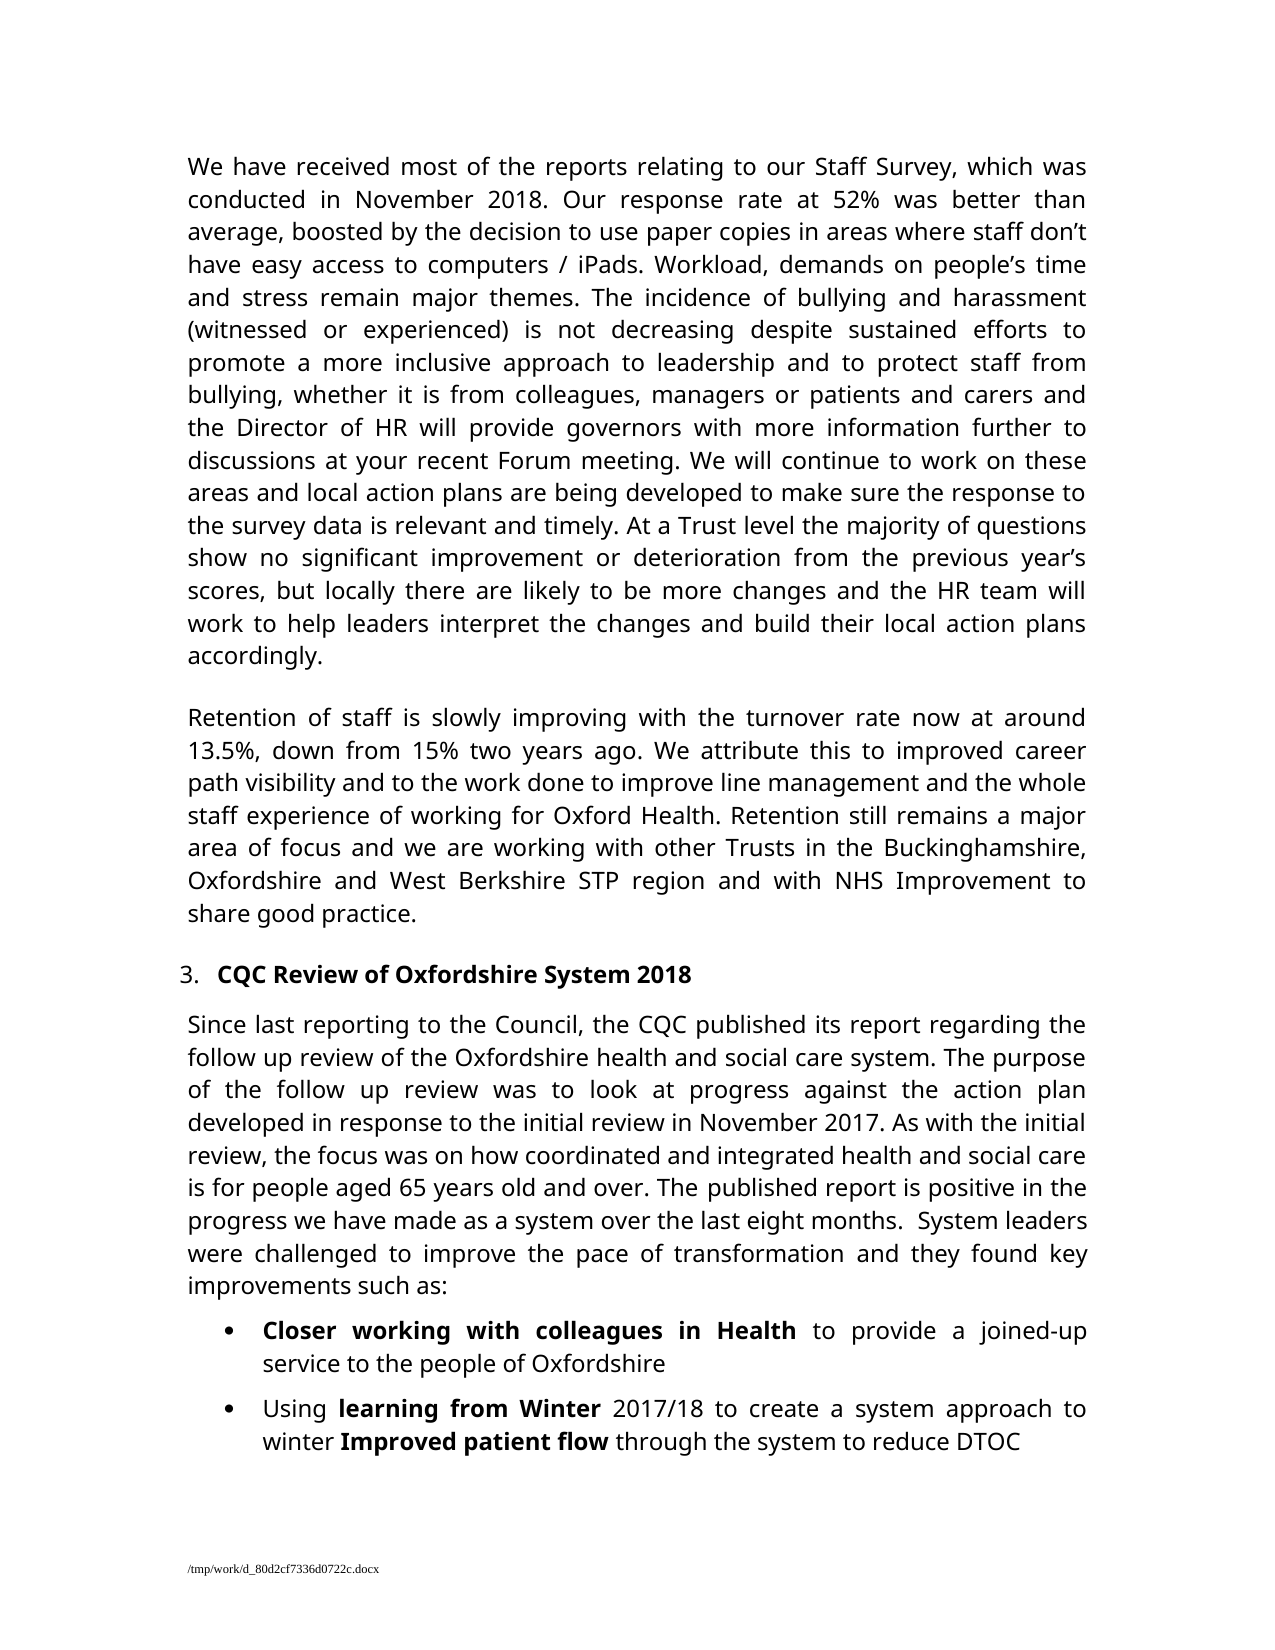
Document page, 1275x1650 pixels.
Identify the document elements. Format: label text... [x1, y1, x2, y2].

list CQC Review of Oxfordshire System 2018 [179, 958, 1088, 991]
list Using learning from Winter 2017/18 to create a system approach to winter Improved patient flow through the system to reduce DTOC [225, 1392, 1088, 1457]
list Closer working with colleagues in Health to provide a joined-up service to the people of Oxfordshire [225, 1314, 1088, 1379]
text Since last reporting to the Council, the CQC published its report regarding the follow up review of the Oxfordshire health and social care system. The purpose of the follow up review was to look at progress against the action plan developed in response to the initial review in November 2017. As with the initial review, the focus was on how coordinated and integrated health and social care is for people aged 65 years old and over. The published report is positive in the progress we have made as a system over the last eight months. System leaders were challenged to improve the pace of transformation and they found key improvements such as: [187, 1008, 1088, 1302]
text We have received most of the reports relating to our Staff Survey, which was conducted in November 2018. Our response rate at 52% was better than average, boosted by the decision to use paper copies in areas where staff don’t have easy access to computers / iPads. Workload, demands on people’s time and stress remain major themes. The incidence of bullying and harassment (witnessed or experienced) is not decreasing despite sustained efforts to promote a more inclusive approach to leadership and to protect staff from bullying, whether it is from colleagues, managers or patients and carers and the Director of HR will provide governors with more information further to discussions at your recent Forum meeting. We will continue to work on these areas and local action plans are being developed to make sure the response to the survey data is relevant and timely. At a Trust level the majority of questions show no significant improvement or deterioration from the previous year’s scores, but locally there are likely to be more changes and the HR team will work to help leaders interpret the changes and build their local action plans accordingly. [187, 150, 1088, 672]
text Retention of staff is slowly improving with the turnover rate now at around 13.5%, down from 15% two years ago. We attribute this to improved career path visibility and to the work done to improve line management and the whole staff experience of working for Oxford Health. Retention still remains a major area of focus and we are working with other Trusts in the Buckinghamshire, Oxfordshire and West Berkshire STP region and with NHS Improvement to share good practice. [187, 701, 1088, 929]
